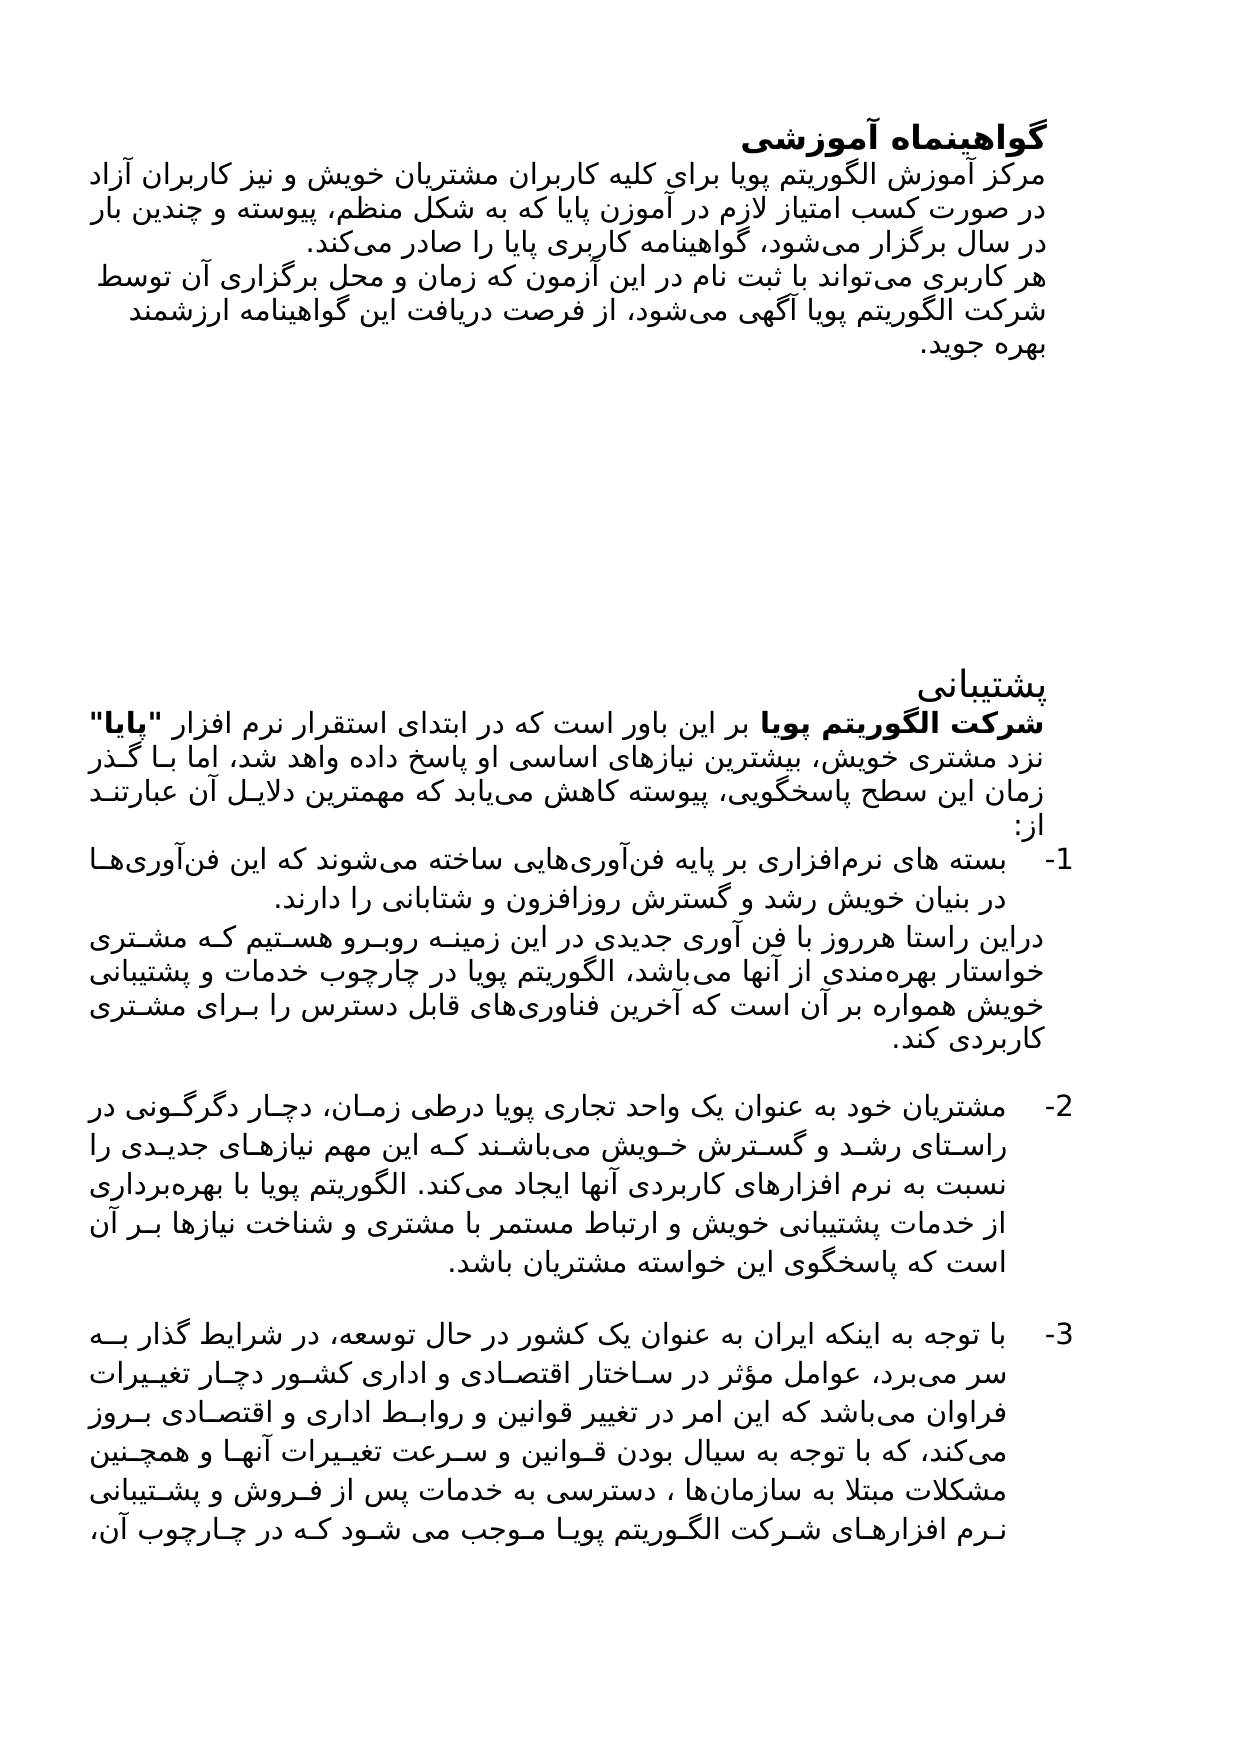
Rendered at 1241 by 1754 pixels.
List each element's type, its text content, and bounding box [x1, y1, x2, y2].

list هر کاربری می‌تواند با ثبت نام در این آزمون که زمان و محل برگزاری آن توسط شرکت الگوریتم پویا آگهی می‌شود، از فرصت دریافت این گواهینامه ارزشمند بهره جوید. [89, 259, 1047, 361]
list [89, 1318, 1045, 1546]
list مشتریان خود به عنوان یک واحد تجاری پویا درطی زمان، دچار دگرگونی در راستای رشد و گسترش خویش می‌باشند که این مهم نیازهای جدیدی را نسبت به نرم افزارهای کاربردی آنها ايجاد می‌کند. الگوريتم پويا با بهره‌برداری از خدمات پشتيبانی خويش و ارتباط مستمر با مشتری و شناخت نيازها بر آن است که پاسخگوی اين خواسته مشتريان باشد. [89, 1089, 1045, 1279]
list پشتیبانی [89, 663, 1047, 706]
list دراین راستا هرروز با فن آوری جدیدی در این زمینه روبرو هستیم که مشتری خواستار بهره‌مندی از آنها می‌باشد، الگوریتم پویا در چارچوب خدمات و پشتیبانی خویش همواره بر آن است که آخرین فناوری‌های قابل دسترس را برای مشتری کاربردی کند. [89, 920, 1045, 1056]
list مرکز آموزش الگوریتم پویا برای کلیه کاربران مشتریان خویش و نیز کاربران آزاد در صورت کسب امتیاز لازم در آموزن پایا که به شکل منظم، پیوسته و چندین بار در سال برگزار می‌شود، گواهینامه کاربری پایا را صادر می‌‌کند. [89, 157, 1047, 259]
text شرکت الگوريتم پویا بر این باور است که در ابتدای استقرار نرم افزار "پایا" نزد مشتری خویش، بیشترین نیازهای اساسی او پاسخ داده واهد شد، اما با گذر زمان این سطح پاسخگویی، پیوسته کاهش می‌یابد که مهمترین دلایل آن عبارتند از: [89, 706, 1045, 842]
list بسته های نرم‌افزاری بر پایه فن‌آوری‌هایی ساخته می‌شوند که این فن‌آوری‌ها در بنیان خویش رشد و گسترش روزافزون و شتابانی را دارند. [89, 842, 1045, 915]
list گواهینماه آموزشی [89, 118, 1047, 157]
